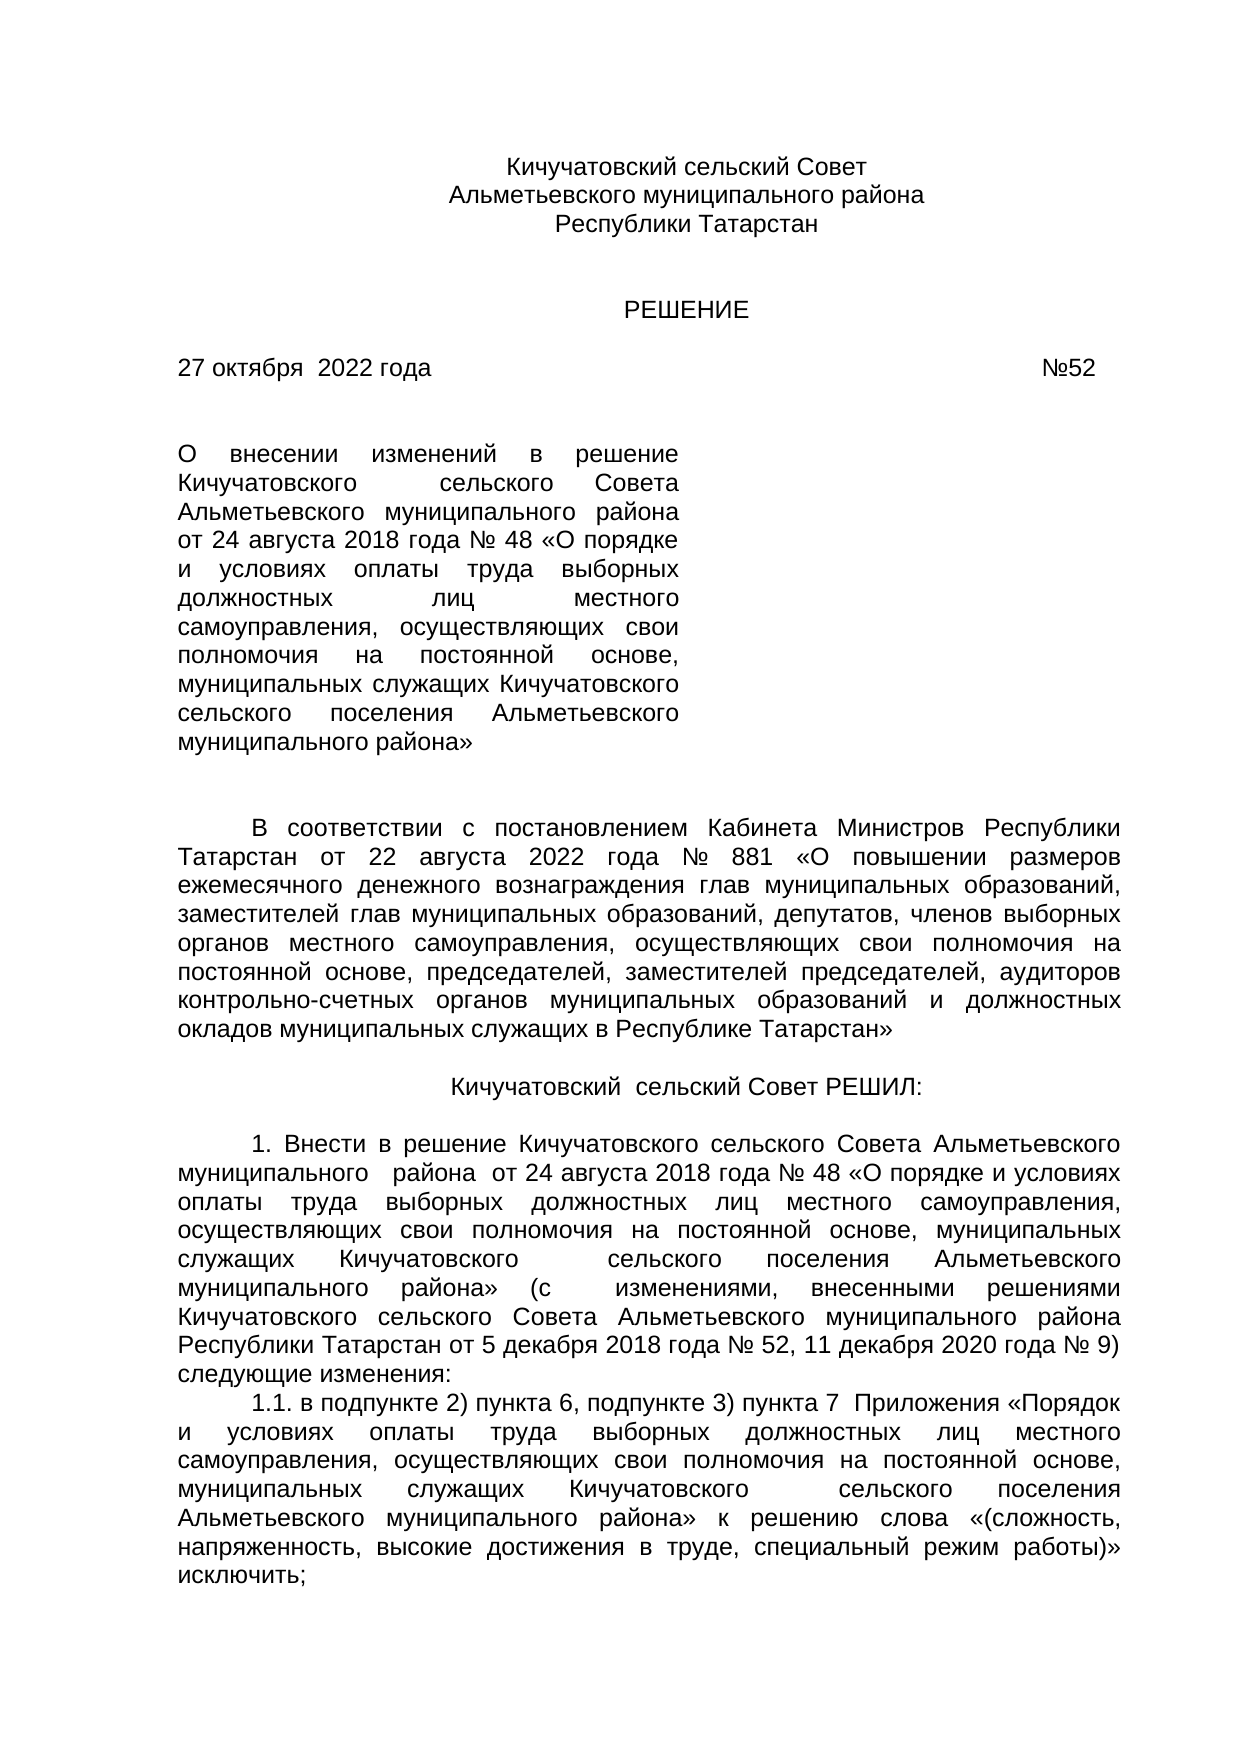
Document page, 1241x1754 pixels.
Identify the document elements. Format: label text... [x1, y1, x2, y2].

text 1.1. в подпункте 2) пункта 6, подпункте 3) пункта 7 Приложения «Порядок и условиях оплаты труда выборных должностных лиц местного самоуправления, осуществляющих свои полномочия на постоянной основе, муниципальных служащих Кичучатовского сельского поселения Альметьевского муниципального района» к решению слова «(сложность, напряженность, высокие достижения в труде, специальный режим работы)» исключить; [177, 1388, 1122, 1589]
text Альметьевского муниципального района [177, 180, 1122, 209]
text Кичучатовский сельский Совет РЕШИЛ: [177, 1072, 1122, 1100]
text 1. Внести в решение Кичучатовского сельского Совета Альметьевского муниципального района от 24 августа 2018 года № 48 «О порядке и условиях оплаты труда выборных должностных лиц местного самоуправления, осуществляющих свои полномочия на постоянной основе, муниципальных служащих Кичучатовского сельского поселения Альметьевского муниципального района» (с изменениями, внесенными решениями Кичучатовского сельского Совета Альметьевского муниципального района Республики Татарстан от 5 декабря 2018 года № 52, 11 декабря 2020 года № 9) следующие изменения: [177, 1129, 1122, 1388]
text В соответствии с постановлением Кабинета Министров Республики Татарстан от 22 августа 2022 года № 881 «О повышении размеров ежемесячного денежного вознаграждения глав муниципальных образований, заместителей глав муниципальных образований, депутатов, членов выборных органов местного самоуправления, осуществляющих свои полномочия на постоянной основе, председателей, заместителей председателей, аудиторов контрольно-счетных органов муниципальных образований и должностных окладов муниципальных служащих в Республике Татарстан» [177, 813, 1122, 1043]
title О внесении изменений в решение Кичучатовского сельского Совета Альметьевского муниципального района от 24 августа 2018 года № 48 «О порядке и условиях оплаты труда выборных должностных лиц местного самоуправления, осуществляющих свои полномочия на постоянной основе, муниципальных служащих Кичучатовского сельского поселения Альметьевского муниципального района» [177, 439, 679, 755]
text Республики Татарстан [177, 209, 1122, 238]
text 27 октября 2022 года №52 [177, 353, 1122, 382]
text Кичучатовский сельский Совет [177, 152, 1122, 180]
text РЕШЕНИЕ [177, 295, 1122, 324]
